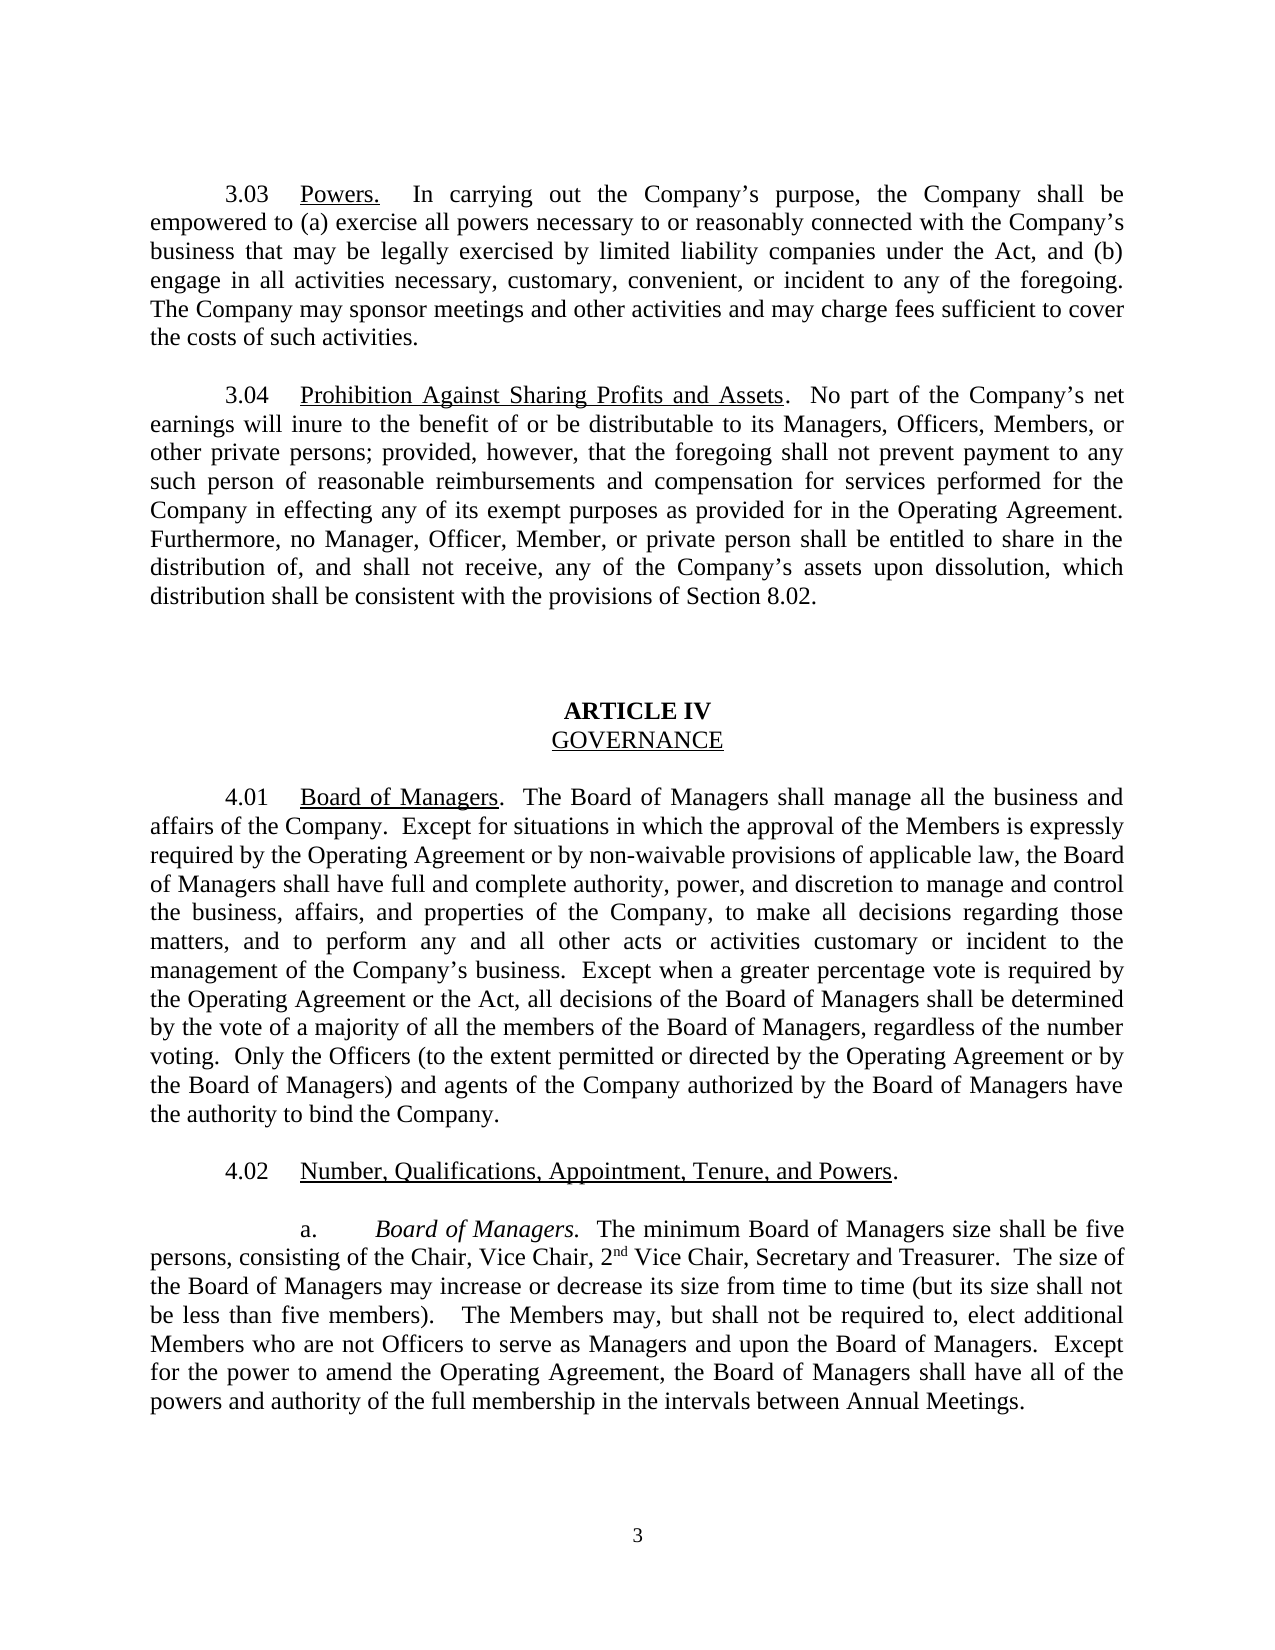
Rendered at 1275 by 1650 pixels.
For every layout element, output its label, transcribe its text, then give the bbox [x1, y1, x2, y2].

text ARTICLE IV [150, 696, 1125, 725]
text 3.04 Prohibition Against Sharing Profits and Assets. No part of the Company’s net earnings will inure to the benefit of or be distributable to its Managers, Officers, Members, or other private persons; provided, however, that the foregoing shall not prevent payment to any such person of reasonable reimbursements and compensation for services performed for the Company in effecting any of its exempt purposes as provided for in the Operating Agreement. Furthermore, no Manager, Officer, Member, or private person shall be entitled to share in the distribution of, and shall not receive, any of the Company’s assets upon dissolution, which distribution shall be consistent with the provisions of Section 8.02. [150, 380, 1125, 610]
text 4.02 Number, Qualifications, Appointment, Tenure, and Powers. [150, 1156, 1125, 1185]
text 3.03 Powers. In carrying out the Company’s purpose, the Company shall be empowered to (a) exercise all powers necessary to or reasonably connected with the Company’s business that may be legally exercised by limited liability companies under the Act, and (b) engage in all activities necessary, customary, convenient, or incident to any of the foregoing. The Company may sponsor meetings and other activities and may charge fees sufficient to cover the costs of such activities. [150, 179, 1125, 351]
text 4.01 Board of Managers. The Board of Managers shall manage all the business and affairs of the Company. Except for situations in which the approval of the Members is expressly required by the Operating Agreement or by non-waivable provisions of applicable law, the Board of Managers shall have full and complete authority, power, and discretion to manage and control the business, affairs, and properties of the Company, to make all decisions regarding those matters, and to perform any and all other acts or activities customary or incident to the management of the Company’s business. Except when a greater percentage vote is required by the Operating Agreement or the Act, all decisions of the Board of Managers shall be determined by the vote of a majority of all the members of the Board of Managers, regardless of the number voting. Only the Officers (to the extent permitted or directed by the Operating Agreement or by the Board of Managers) and agents of the Company authorized by the Board of Managers have the authority to bind the Company. [150, 782, 1125, 1127]
text GOVERNANCE [150, 725, 1125, 754]
list Board of Managers. The minimum Board of Managers size shall be five persons, consisting of the Chair, Vice Chair, 2nd Vice Chair, Secretary and Treasurer. The size of the Board of Managers may increase or decrease its size from time to time (but its size shall not be less than five members). The Members may, but shall not be required to, elect additional Members who are not Officers to serve as Managers and upon the Board of Managers. Except for the power to amend the Operating Agreement, the Board of Managers shall have all of the powers and authority of the full membership in the intervals between Annual Meetings. [150, 1214, 1125, 1415]
